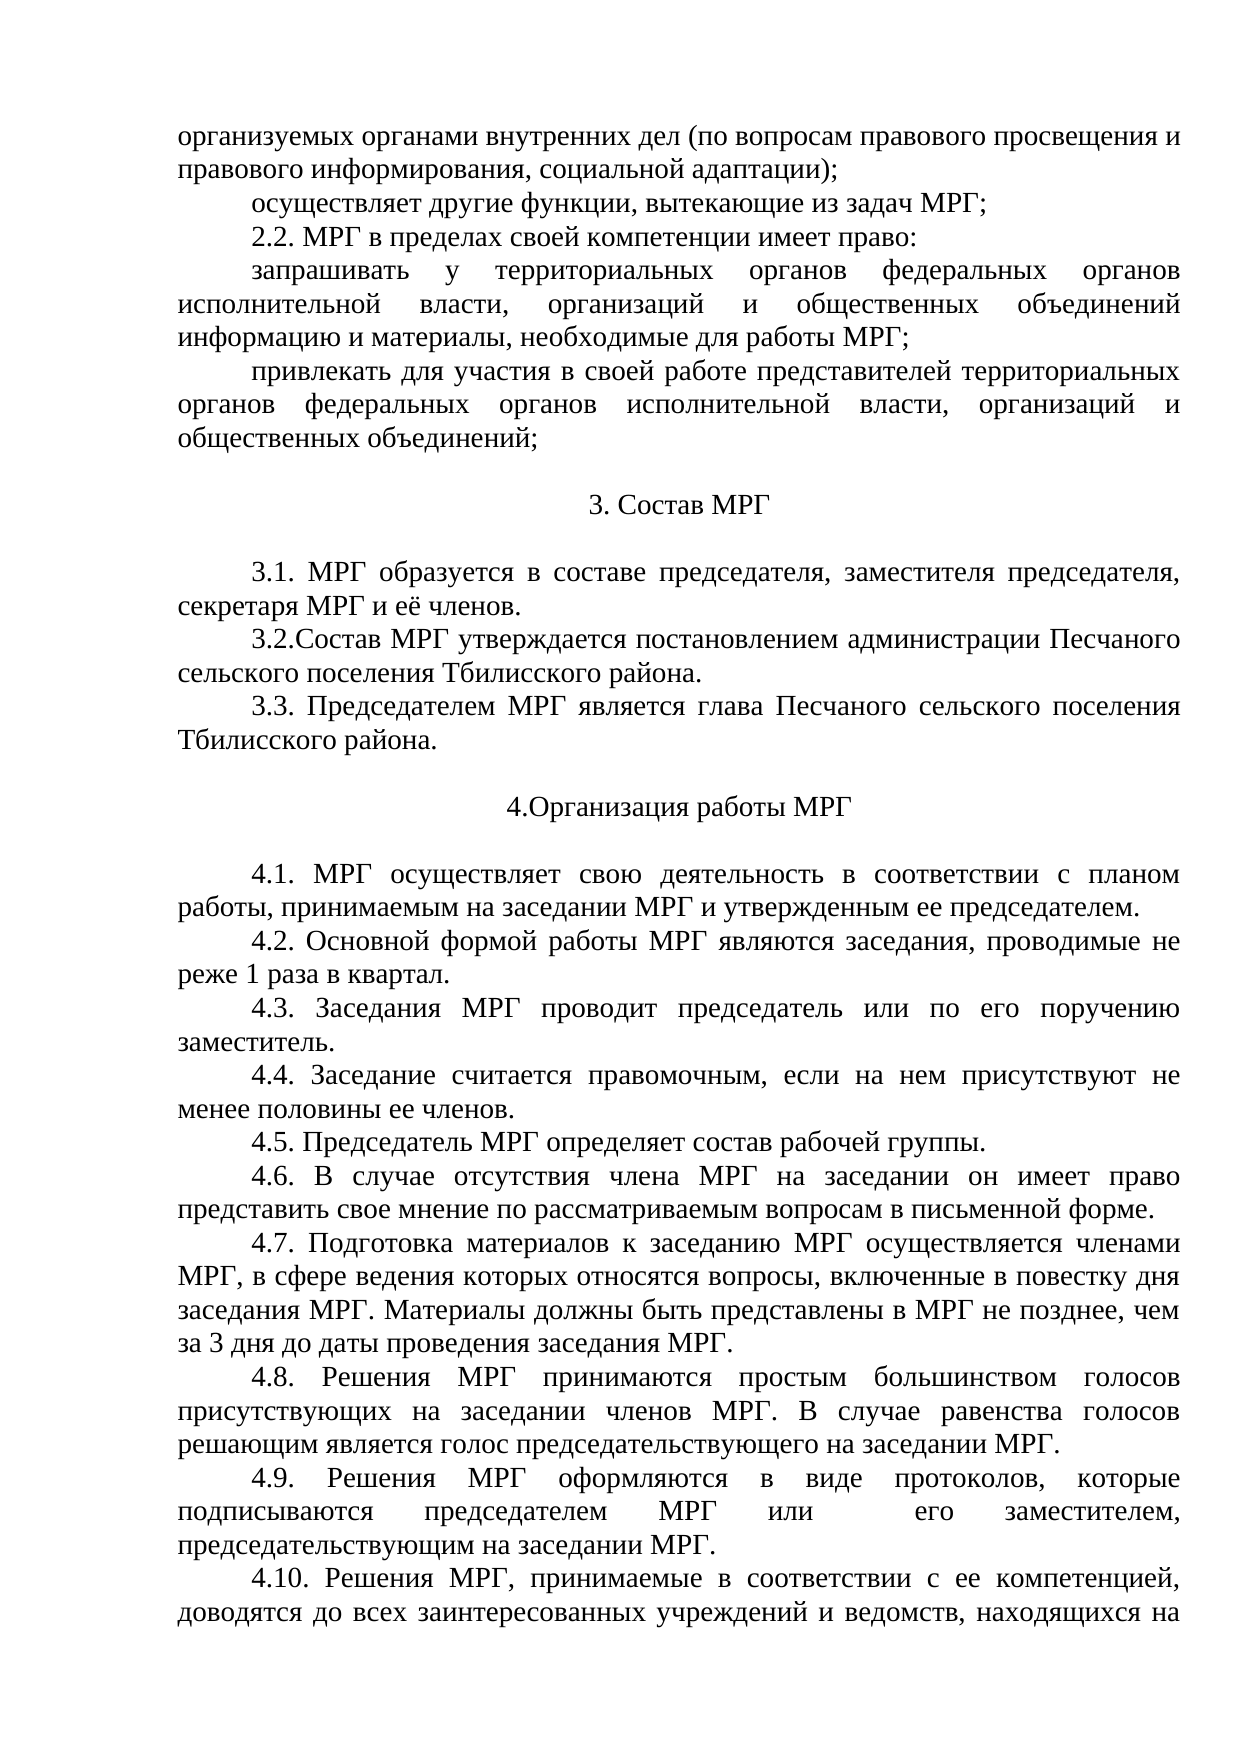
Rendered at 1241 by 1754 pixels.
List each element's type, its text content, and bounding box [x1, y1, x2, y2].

text 3.1. МРГ образуется в составе председателя, заместителя председателя, секретаря МРГ и её членов. [177, 554, 1181, 621]
text 4.Организация работы МРГ [177, 789, 1181, 822]
text 4.4. Заседание считается правомочным, если на нем присутствуют не менее половины ее членов. [177, 1057, 1181, 1124]
text 3. Состав МРГ [177, 487, 1181, 521]
text 4.9. Решения МРГ оформляются в виде протоколов, которые подписываются председателем МРГ или его заместителем, председательствующим на заседании МРГ. [177, 1460, 1181, 1560]
text 4.6. В случае отсутствия члена МРГ на заседании он имеет право представить свое мнение по рассматриваемым вопросам в письменной форме. [177, 1158, 1181, 1225]
text осуществляет другие функции, вытекающие из задач МРГ; [177, 185, 1181, 219]
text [177, 1560, 1181, 1627]
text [177, 118, 1181, 185]
text 4.8. Решения МРГ принимаются простым большинством голосов присутствующих на заседании членов МРГ. В случае равенства голосов решающим является голос председательствующего на заседании МРГ. [177, 1359, 1181, 1460]
text 4.1. МРГ осуществляет свою деятельность в соответствии с планом работы, принимаемым на заседании МРГ и утвержденным ее председателем. [177, 856, 1181, 923]
text привлекать для участия в своей работе представителей территориальных органов федеральных органов исполнительной власти, организаций и общественных объединений; [177, 353, 1181, 453]
text 4.3. Заседания МРГ проводит председатель или по его поручению заместитель. [177, 990, 1181, 1057]
text 4.7. Подготовка материалов к заседанию МРГ осуществляется членами МРГ, в сфере ведения которых относятся вопросы, включенные в повестку дня заседания МРГ. Материалы должны быть представлены в МРГ не позднее, чем за 3 дня до даты проведения заседания МРГ. [177, 1225, 1181, 1359]
text 4.2. Основной формой работы МРГ являются заседания, проводимые не реже 1 раза в квартал. [177, 923, 1181, 990]
text 3.3. Председателем МРГ является глава Песчаного сельского поселения Тбилисского района. [177, 688, 1181, 755]
text запрашивать у территориальных органов федеральных органов исполнительной власти, организаций и общественных объединений информацию и материалы, необходимые для работы МРГ; [177, 252, 1181, 353]
text 2.2. МРГ в пределах своей компетенции имеет право: [177, 219, 1181, 252]
text 4.5. Председатель МРГ определяет состав рабочей группы. [177, 1124, 1181, 1158]
text 3.2.Состав МРГ утверждается постановлением администрации Песчаного сельского поселения Тбилисского района. [177, 621, 1181, 688]
